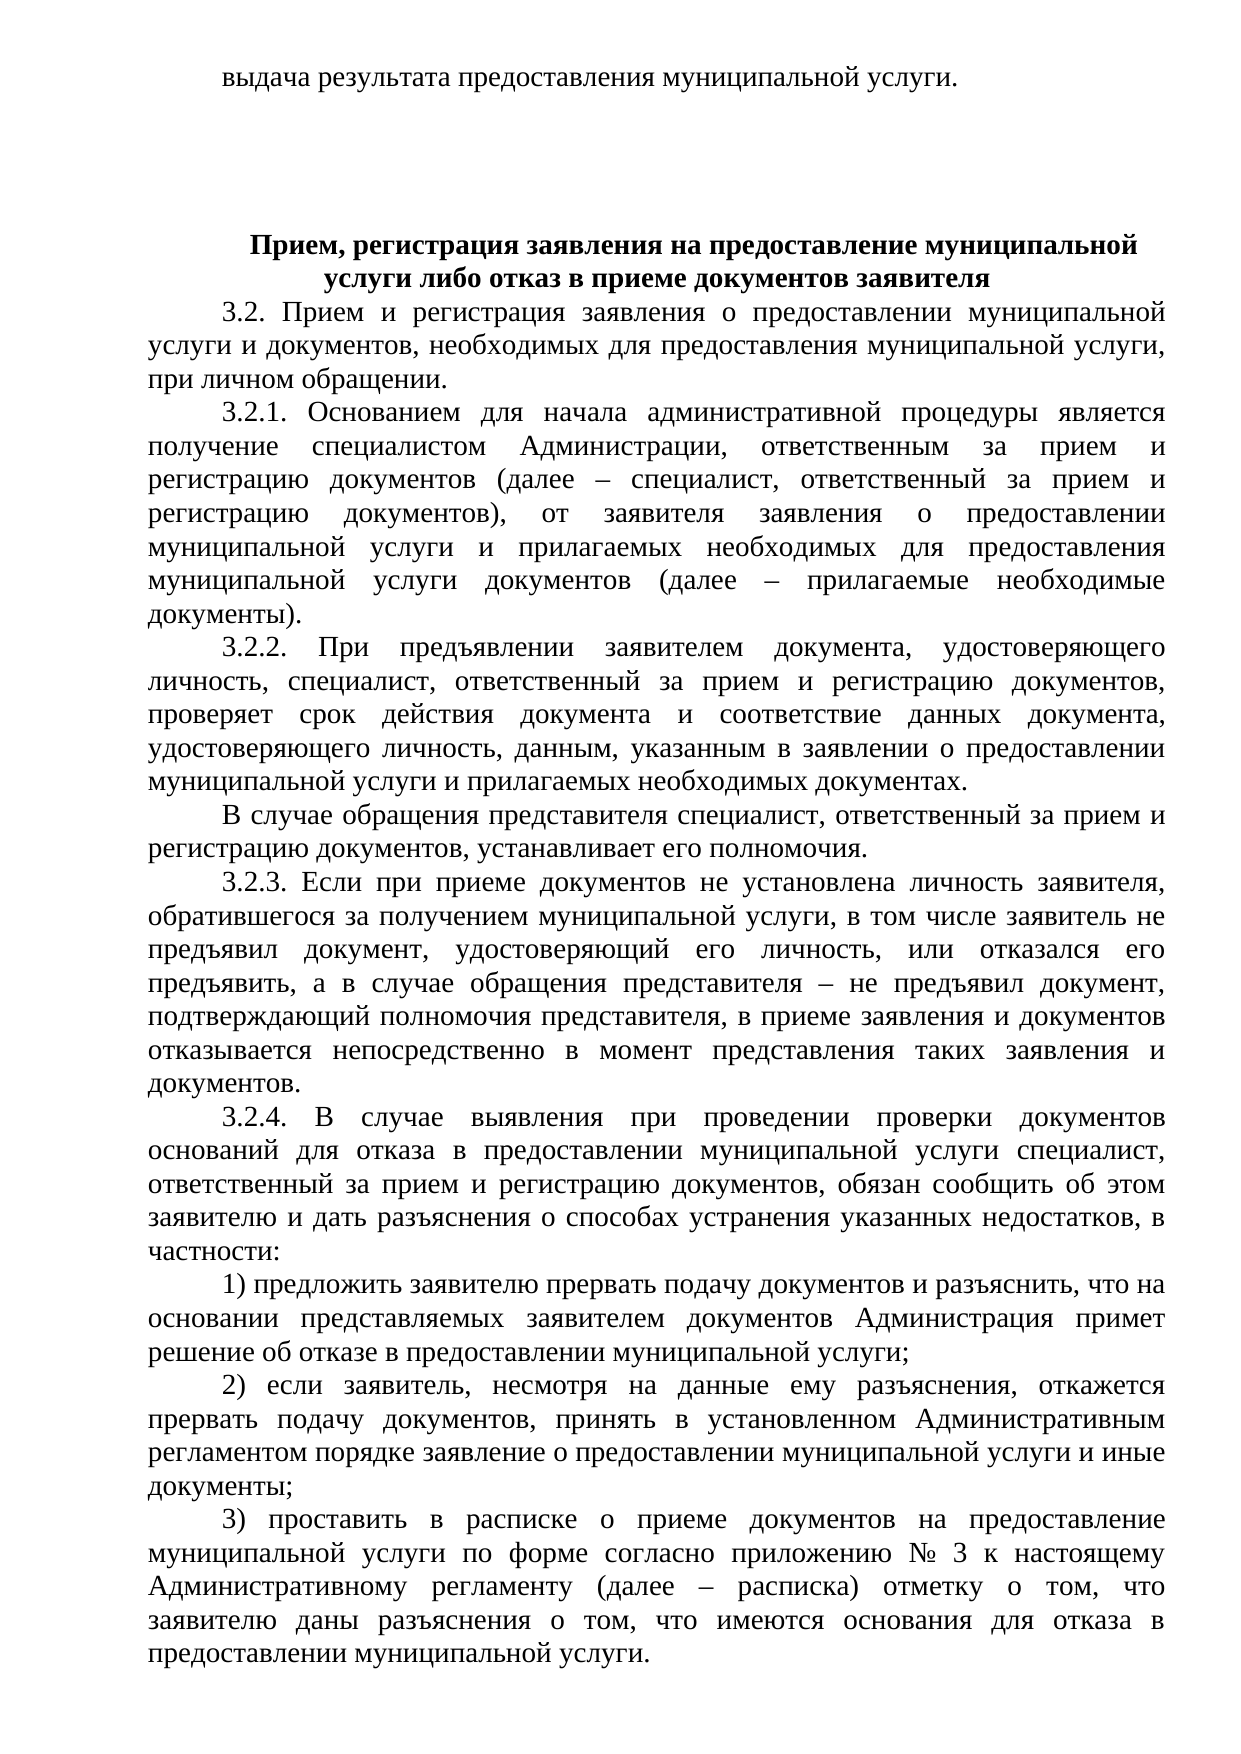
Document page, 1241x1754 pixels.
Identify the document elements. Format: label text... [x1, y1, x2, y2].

text 3) проставить в расписке о приеме документов на предоставление муниципальной услуги по форме согласно приложению № 3 к настоящему Административному регламенту (далее – расписка) отметку о том, что заявителю даны разъяснения о том, что имеются основания для отказа в предоставлении муниципальной услуги. [148, 1501, 1166, 1669]
text 3.2.2. При предъявлении заявителем документа, удостоверяющего личность, специалист, ответственный за прием и регистрацию документов, проверяет срок действия документа и соответствие данных документа, удостоверяющего личность, данным, указанным в заявлении о предоставлении муниципальной услуги и прилагаемых необходимых документах. [148, 629, 1166, 797]
text В случае обращения представителя специалист, ответственный за прием и регистрацию документов, устанавливает его полномочия. [148, 797, 1166, 864]
text 3.2. Прием и регистрация заявления о предоставлении муниципальной услуги и документов, необходимых для предоставления муниципальной услуги, при личном обращении. [148, 294, 1166, 394]
text 3.2.3. Если при приеме документов не установлена личность заявителя, обратившегося за получением муниципальной услуги, в том числе заявитель не предъявил документ, удостоверяющий его личность, или отказался его предъявить, а в случае обращения представителя – не предъявил документ, подтверждающий полномочия представителя, в приеме заявления и документов отказывается непосредственно в момент представления таких заявления и документов. [148, 864, 1166, 1099]
text 3.2.1. Основанием для начала административной процедуры является получение специалистом Администрации, ответственным за прием и регистрацию документов (далее – специалист, ответственный за прием и регистрацию документов), от заявителя заявления о предоставлении муниципальной услуги и прилагаемых необходимых для предоставления муниципальной услуги документов (далее – прилагаемые необходимые документы). [148, 394, 1166, 629]
text 2) если заявитель, несмотря на данные ему разъяснения, откажется прервать подачу документов, принять в установленном Административным регламентом порядке заявление о предоставлении муниципальной услуги и иные документы; [148, 1367, 1166, 1501]
text выдача результата предоставления муниципальной услуги. [148, 59, 1166, 93]
text 1) предложить заявителю прервать подачу документов и разъяснить, что на основании представляемых заявителем документов Администрация примет решение об отказе в предоставлении муниципальной услуги; [148, 1267, 1166, 1367]
text 3.2.4. В случае выявления при проведении проверки документов оснований для отказа в предоставлении муниципальной услуги специалист, ответственный за прием и регистрацию документов, обязан сообщить об этом заявителю и дать разъяснения о способах устранения указанных недостатков, в частности: [148, 1099, 1166, 1267]
text Прием, регистрация заявления на предоставление муниципальной услуги либо отказ в приеме документов заявителя [148, 227, 1166, 294]
